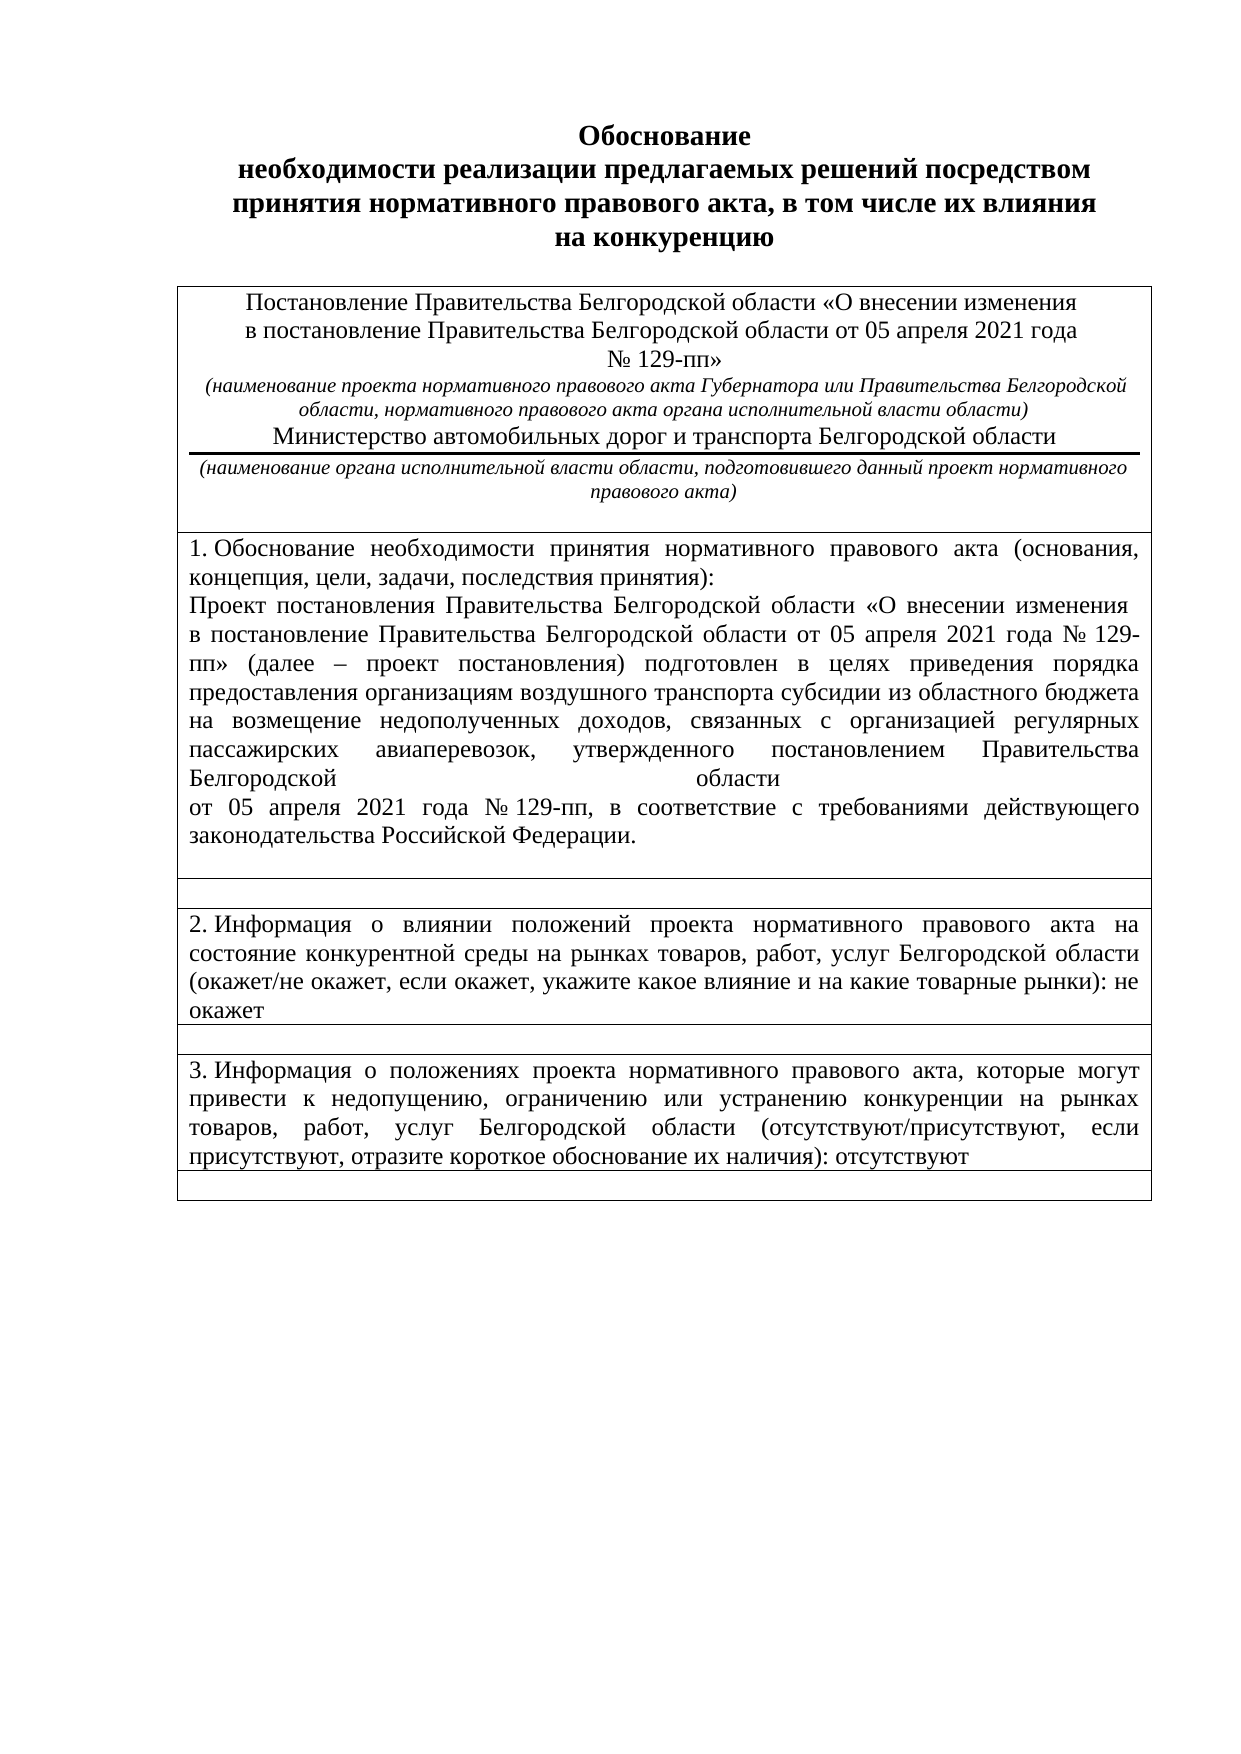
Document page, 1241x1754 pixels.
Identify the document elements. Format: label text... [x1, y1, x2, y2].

table_cell 2. Информация о влиянии положений проекта нормативного правового акта на состояние конкурентной среды на рынках товаров, работ, услуг Белгородской области (окажет/не окажет, если окажет, укажите какое влияние и на какие товарные рынки): не окажет [178, 909, 1151, 1024]
table_cell 1. Обоснование необходимости принятия нормативного правового акта (основания, концепция, цели, задачи, последствия принятия): Проект постановления Правительства Белгородской области «О внесении изменения в постановление Правительства Белгородской области от 05 апреля 2021 года № 129-пп» (далее – проект постановления) подготовлен в целях приведения порядка предоставления организациям воздушного транспорта субсидии из областного бюджета на возмещение недополученных доходов, связанных с организацией регулярных пассажирских авиаперевозок, утвержденного постановлением Правительства Белгородской области от 05 апреля 2021 года № 129-пп, в соответствие с требованиями действующего законодательства Российской Федерации. [178, 533, 1151, 878]
text Обоснование [177, 118, 1152, 152]
table_cell 3. Информация о положениях проекта нормативного правового акта, которые могут привести к недопущению, ограничению или устранению конкуренции на рынках товаров, работ, услуг Белгородской области (отсутствуют/присутствуют, если присутствуют, отразите короткое обоснование их наличия): отсутствуют [178, 1055, 1151, 1170]
text на конкуренцию [177, 219, 1152, 252]
table_cell [178, 1171, 1151, 1199]
table_header Постановление Правительства Белгородской области «О внесении изменения в постановление Правительства Белгородской области от 05 апреля 2021 года № 129-пп» (наименование проекта нормативного правового акта Губернатора или Правительства Белгородской области, нормативного правового акта органа исполнительной власти области) Министерство автомобильных дорог и транспорта Белгородской области (наименование органа исполнительной власти области, подготовившего данный проект нормативного правового акта) [178, 287, 1151, 532]
table_cell [178, 879, 1151, 908]
table_cell [178, 1025, 1151, 1054]
text необходимости реализации предлагаемых решений посредством принятия нормативного правового акта, в том числе их влияния [177, 152, 1152, 219]
